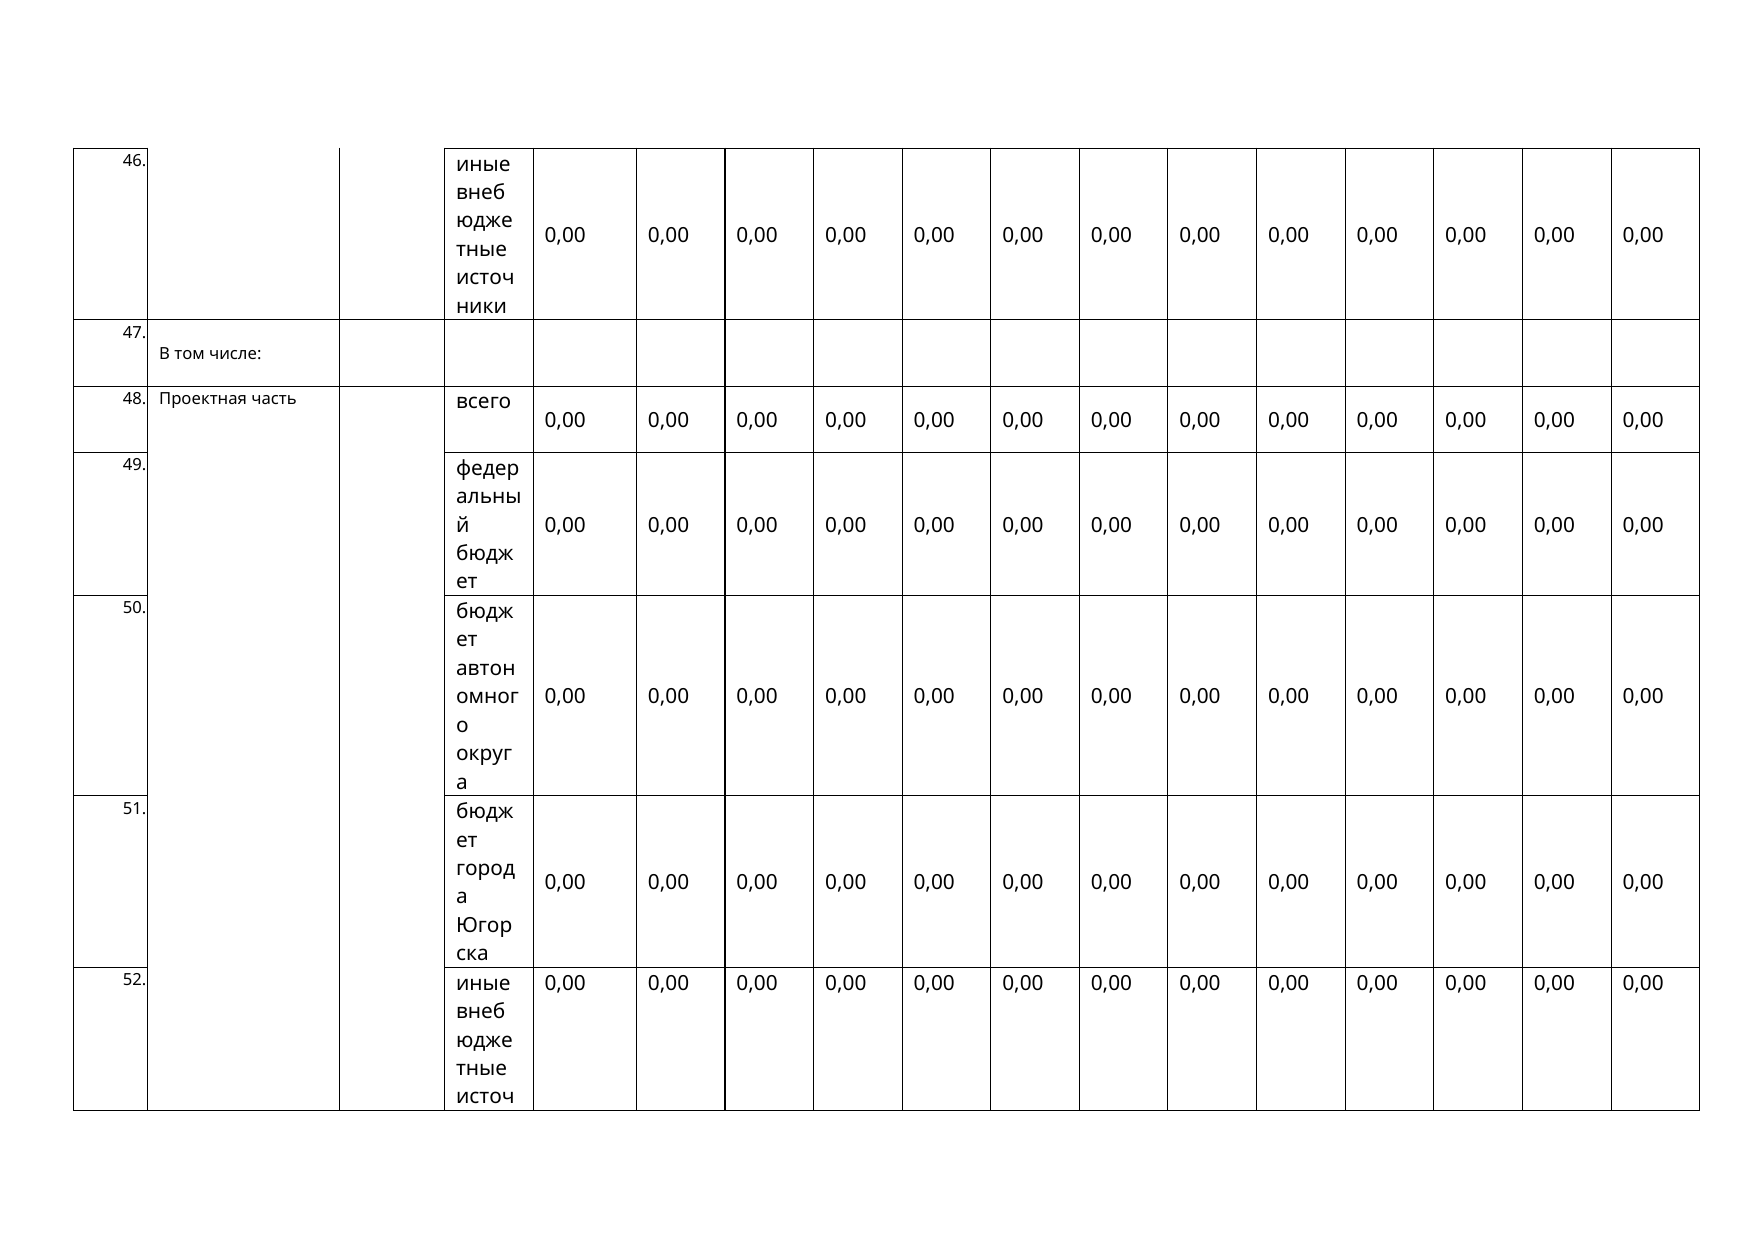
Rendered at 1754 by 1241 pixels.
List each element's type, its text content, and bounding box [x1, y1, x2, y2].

table_cell 0,00 [534, 968, 636, 1110]
table_cell 0,00 [1168, 968, 1256, 1110]
table_cell 0,00 [534, 796, 636, 967]
table_cell 0,00 [991, 453, 1079, 595]
table_cell 0,00 [726, 453, 813, 595]
table_cell 0,00 [1257, 149, 1345, 319]
table_cell 0,00 [1523, 596, 1611, 795]
table_cell 0,00 [1168, 796, 1256, 967]
table_cell 0,00 [991, 149, 1079, 319]
table_cell [340, 387, 444, 1110]
table_cell [74, 453, 147, 595]
table_cell 0,00 [1168, 387, 1256, 452]
table_cell 0,00 [1080, 453, 1167, 595]
table_cell 0,00 [726, 968, 813, 1110]
table_cell [74, 596, 147, 795]
table_cell 0,00 [637, 596, 724, 795]
table_cell бюджет города Югорска [445, 796, 533, 967]
table_cell [74, 968, 147, 1110]
table_cell 0,00 [903, 387, 990, 452]
table_cell 0,00 [637, 968, 724, 1110]
table_cell 0,00 [1612, 596, 1699, 795]
table_cell 0,00 [1257, 968, 1345, 1110]
table_cell 0,00 [1434, 387, 1522, 452]
table_cell 0,00 [726, 149, 813, 319]
table_cell 0,00 [814, 596, 902, 795]
table_cell 0,00 [1612, 149, 1699, 319]
table_cell [534, 320, 636, 386]
table_cell 0,00 [1080, 596, 1167, 795]
table_cell 0,00 [814, 968, 902, 1110]
table_cell В том числе: [148, 320, 339, 386]
table_cell 0,00 [637, 149, 724, 319]
table_cell 0,00 [1257, 596, 1345, 795]
table_cell 0,00 [1168, 453, 1256, 595]
table_cell [1612, 320, 1699, 386]
table_cell [1523, 320, 1611, 386]
table_cell 0,00 [1080, 796, 1167, 967]
table_cell Проектная часть [148, 387, 339, 1110]
table_cell 0,00 [1523, 453, 1611, 595]
table_cell 0,00 [903, 596, 990, 795]
table_cell 0,00 [1257, 453, 1345, 595]
table_cell [1434, 320, 1522, 386]
table_cell [74, 149, 147, 319]
table_cell 0,00 [1523, 968, 1611, 1110]
table_cell 0,00 [1257, 387, 1345, 452]
table_cell 0,00 [1080, 968, 1167, 1110]
table_cell [74, 796, 147, 967]
table_cell 0,00 [637, 453, 724, 595]
table_cell 0,00 [534, 453, 636, 595]
table_cell 0,00 [726, 596, 813, 795]
table_cell 0,00 [1523, 796, 1611, 967]
table_cell 0,00 [1434, 968, 1522, 1110]
table_cell 0,00 [1434, 453, 1522, 595]
table_cell [903, 320, 990, 386]
table_cell 0,00 [1612, 796, 1699, 967]
table_cell 0,00 [1346, 968, 1433, 1110]
table_cell 0,00 [1346, 596, 1433, 795]
table_cell 0,00 [1612, 968, 1699, 1110]
table_cell 0,00 [903, 149, 990, 319]
table_cell 0,00 [814, 796, 902, 967]
table_cell 0,00 [1346, 796, 1433, 967]
table_cell 0,00 [903, 968, 990, 1110]
table_cell 0,00 [903, 453, 990, 595]
table_cell 0,00 [814, 387, 902, 452]
table_cell [814, 320, 902, 386]
table_cell 0,00 [1434, 796, 1522, 967]
table_cell федеральный бюджет [445, 453, 533, 595]
table_cell 0,00 [1080, 387, 1167, 452]
table_cell [1080, 320, 1167, 386]
table_cell 0,00 [726, 796, 813, 967]
table_cell 0,00 [991, 387, 1079, 452]
table_cell 0,00 [726, 387, 813, 452]
table_cell 0,00 [903, 796, 990, 967]
table_cell 0,00 [1346, 387, 1433, 452]
table_cell 0,00 [814, 453, 902, 595]
table_cell иные внебюджетные источники [445, 149, 533, 319]
table_cell 0,00 [1434, 596, 1522, 795]
table_cell 0,00 [1257, 796, 1345, 967]
table_cell 0,00 [534, 149, 636, 319]
table_cell 0,00 [991, 968, 1079, 1110]
table_cell 0,00 [991, 596, 1079, 795]
table_cell 0,00 [637, 387, 724, 452]
table_cell всего [445, 387, 533, 452]
table_cell 0,00 [814, 149, 902, 319]
table_cell 0,00 [1080, 149, 1167, 319]
table_cell [1346, 320, 1433, 386]
table_cell 0,00 [1523, 149, 1611, 319]
table_cell [726, 320, 813, 386]
table_cell 0,00 [1168, 149, 1256, 319]
table_cell 0,00 [1523, 387, 1611, 452]
table_cell 0,00 [1434, 149, 1522, 319]
table_cell 0,00 [1612, 387, 1699, 452]
table_cell [74, 387, 147, 452]
table_cell [637, 320, 724, 386]
table_cell [340, 320, 444, 386]
table_cell [1257, 320, 1345, 386]
table_cell 0,00 [1168, 596, 1256, 795]
table_cell 0,00 [637, 796, 724, 967]
table_cell [445, 320, 533, 386]
table_cell [991, 320, 1079, 386]
table_cell 0,00 [534, 387, 636, 452]
table_cell 0,00 [1346, 453, 1433, 595]
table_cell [445, 968, 533, 1110]
table_cell 0,00 [1346, 149, 1433, 319]
table_cell 0,00 [991, 796, 1079, 967]
table_cell [1168, 320, 1256, 386]
table_cell бюджет автономного округа [445, 596, 533, 795]
table_cell [74, 320, 147, 386]
table_cell 0,00 [534, 596, 636, 795]
table_cell 0,00 [1612, 453, 1699, 595]
